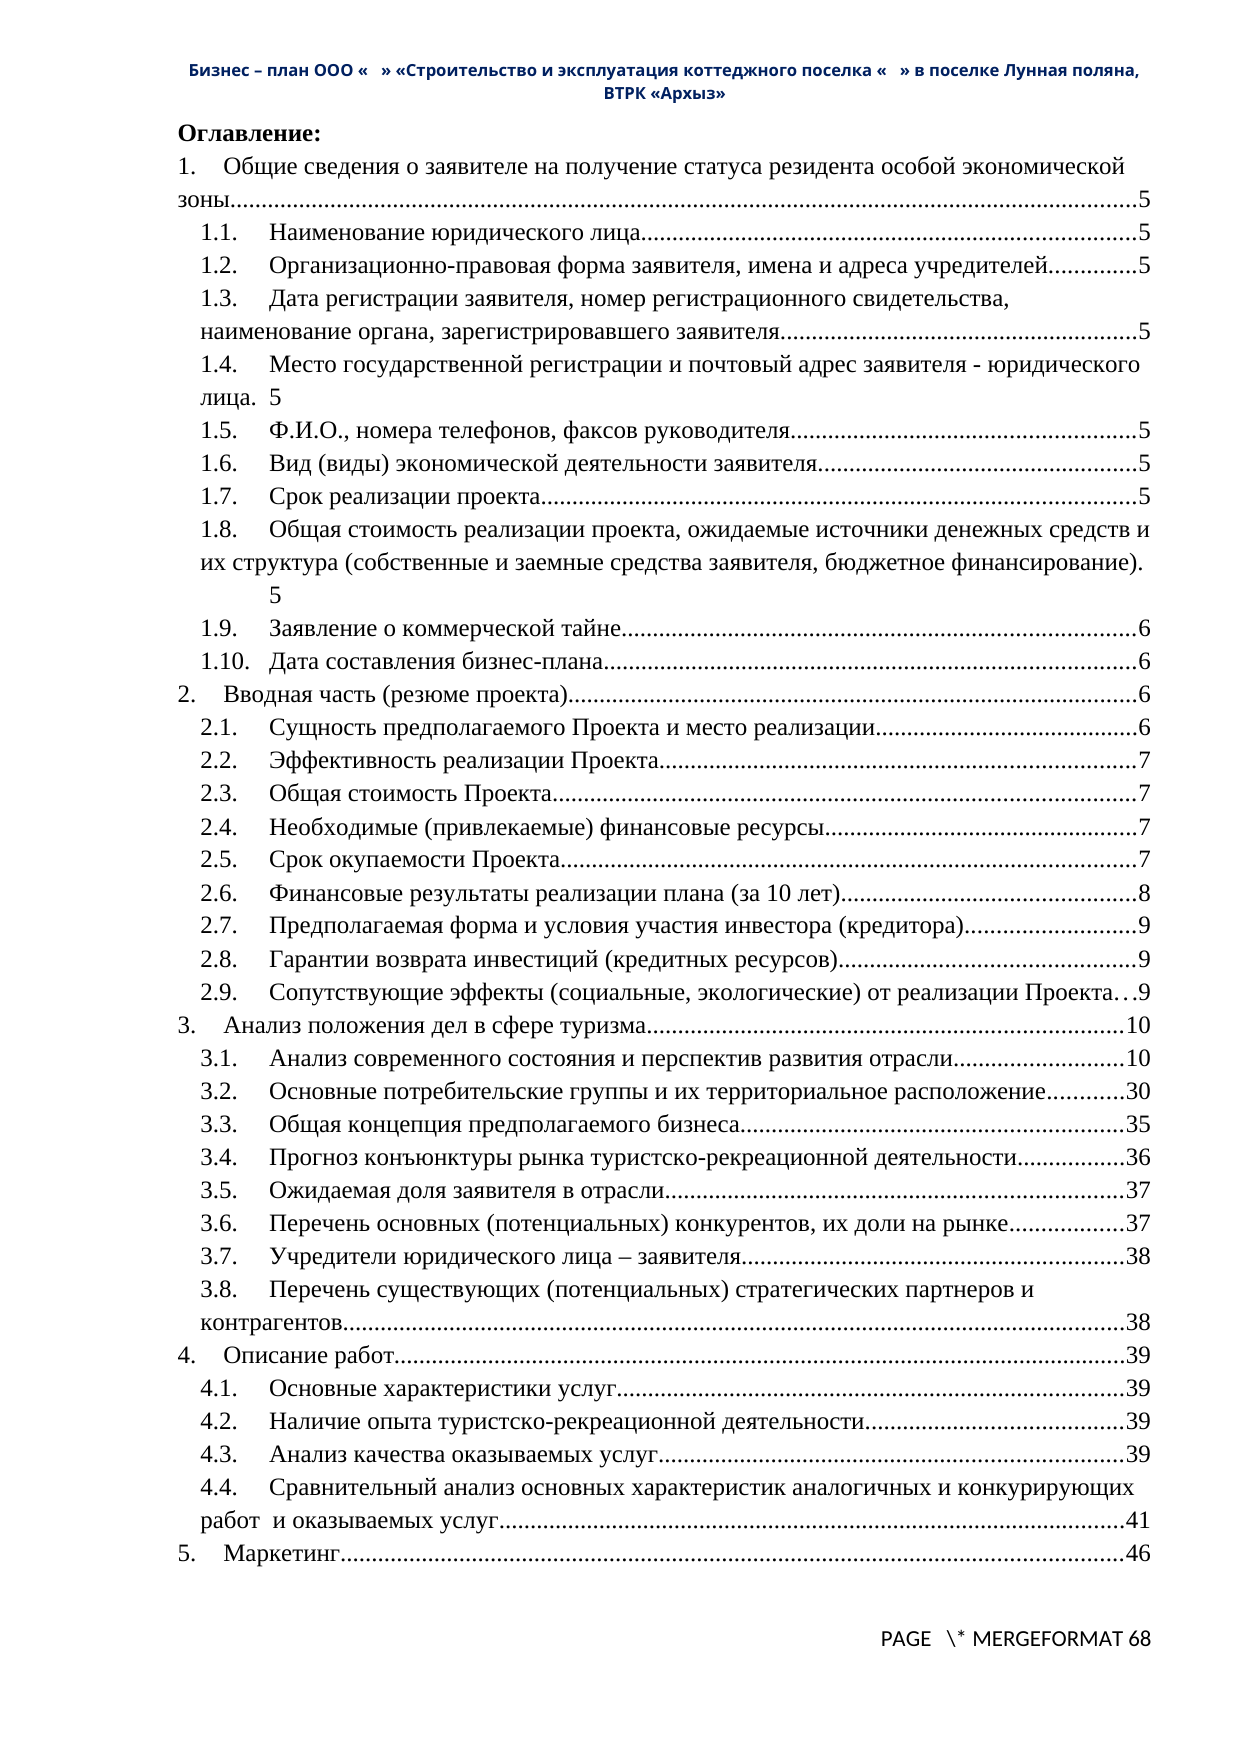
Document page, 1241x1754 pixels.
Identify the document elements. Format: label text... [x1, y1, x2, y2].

text 1.4. Место государственной регистрации и почтовый адрес заявителя - юридического лица. 5 [200, 349, 1152, 411]
text 3.4. Прогноз конъюнктуры рынка туристско-рекреационной деятельности 36 [200, 1142, 1152, 1171]
text 3.3. Общая концепция предполагаемого бизнеса 35 [200, 1109, 1152, 1137]
text 2.4. Необходимые (привлекаемые) финансовые ресурсы 7 [200, 812, 1152, 840]
text 1.7. Срок реализации проекта. 5 [200, 481, 1152, 510]
text Оглавление: [177, 118, 1152, 147]
text 1.10. Дата составления бизнес-плана. 6 [200, 646, 1152, 675]
text 5. Маркетинг 46 [177, 1538, 1152, 1567]
text 3.2. Основные потребительские группы и их территориальное расположение 30 [200, 1076, 1152, 1104]
text 2.2. Эффективность реализации Проекта 7 [200, 746, 1152, 774]
text 2.8. Гарантии возврата инвестиций (кредитных ресурсов) 9 [200, 944, 1152, 972]
text 1.1. Наименование юридического лица 5 [200, 217, 1152, 246]
text 2. Вводная часть (резюме проекта) 6 [177, 679, 1152, 708]
text 2.3. Общая стоимость Проекта 7 [200, 778, 1152, 807]
text 1. Общие сведения о заявителе на получение статуса резидента особой экономической зоны 5 [177, 151, 1152, 213]
text 3.1. Анализ современного состояния и перспектив развития отрасли 10 [200, 1043, 1152, 1071]
text 2.9. Сопутствующие эффекты (социальные, экологические) от реализации Проекта 9 [200, 977, 1152, 1005]
text 3.5. Ожидаемая доля заявителя в отрасли 37 [200, 1175, 1152, 1203]
text 2.7. Предполагаемая форма и условия участия инвестора (кредитора) 9 [200, 911, 1152, 939]
text 2.1. Сущность предполагаемого Проекта и место реализации 6 [200, 712, 1152, 741]
text 2.6. Финансовые результаты реализации плана (за 10 лет) 8 [200, 878, 1152, 906]
text 3. Анализ положения дел в сфере туризма 10 [177, 1010, 1152, 1038]
text 1.5. Ф.И.О., номера телефонов, факсов руководителя. 5 [200, 415, 1152, 444]
text 4.3. Анализ качества оказываемых услуг 39 [200, 1439, 1152, 1468]
text 4.4. Сравнительный анализ основных характеристик аналогичных и конкурирующих работ и оказываемых услуг. 41 [200, 1472, 1152, 1534]
text 1.3. Дата регистрации заявителя, номер регистрационного свидетельства, наименование органа, зарегистрировавшего заявителя. 5 [200, 283, 1152, 345]
text 1.9. Заявление о коммерческой тайне. 6 [200, 613, 1152, 642]
text 1.2. Организационно-правовая форма заявителя, имена и адреса учредителей. 5 [200, 250, 1152, 279]
text 3.8. Перечень существующих (потенциальных) стратегических партнеров и контрагентов 38 [200, 1274, 1152, 1336]
text 4.1. Основные характеристики услуг 39 [200, 1373, 1152, 1402]
text 4.2. Наличие опыта туристско-рекреационной деятельности. 39 [200, 1406, 1152, 1435]
text 4. Описание работ 39 [177, 1340, 1152, 1369]
text 3.6. Перечень основных (потенциальных) конкурентов, их доли на рынке 37 [200, 1208, 1152, 1237]
text 3.7. Учредители юридического лица – заявителя 38 [200, 1241, 1152, 1269]
text 1.8. Общая стоимость реализации проекта, ожидаемые источники денежных средств и их структура (собственные и заемные средства заявителя, бюджетное финансирование). 5 [200, 514, 1152, 609]
text 2.5. Срок окупаемости Проекта 7 [200, 844, 1152, 873]
text 1.6. Вид (виды) экономической деятельности заявителя. 5 [200, 448, 1152, 477]
